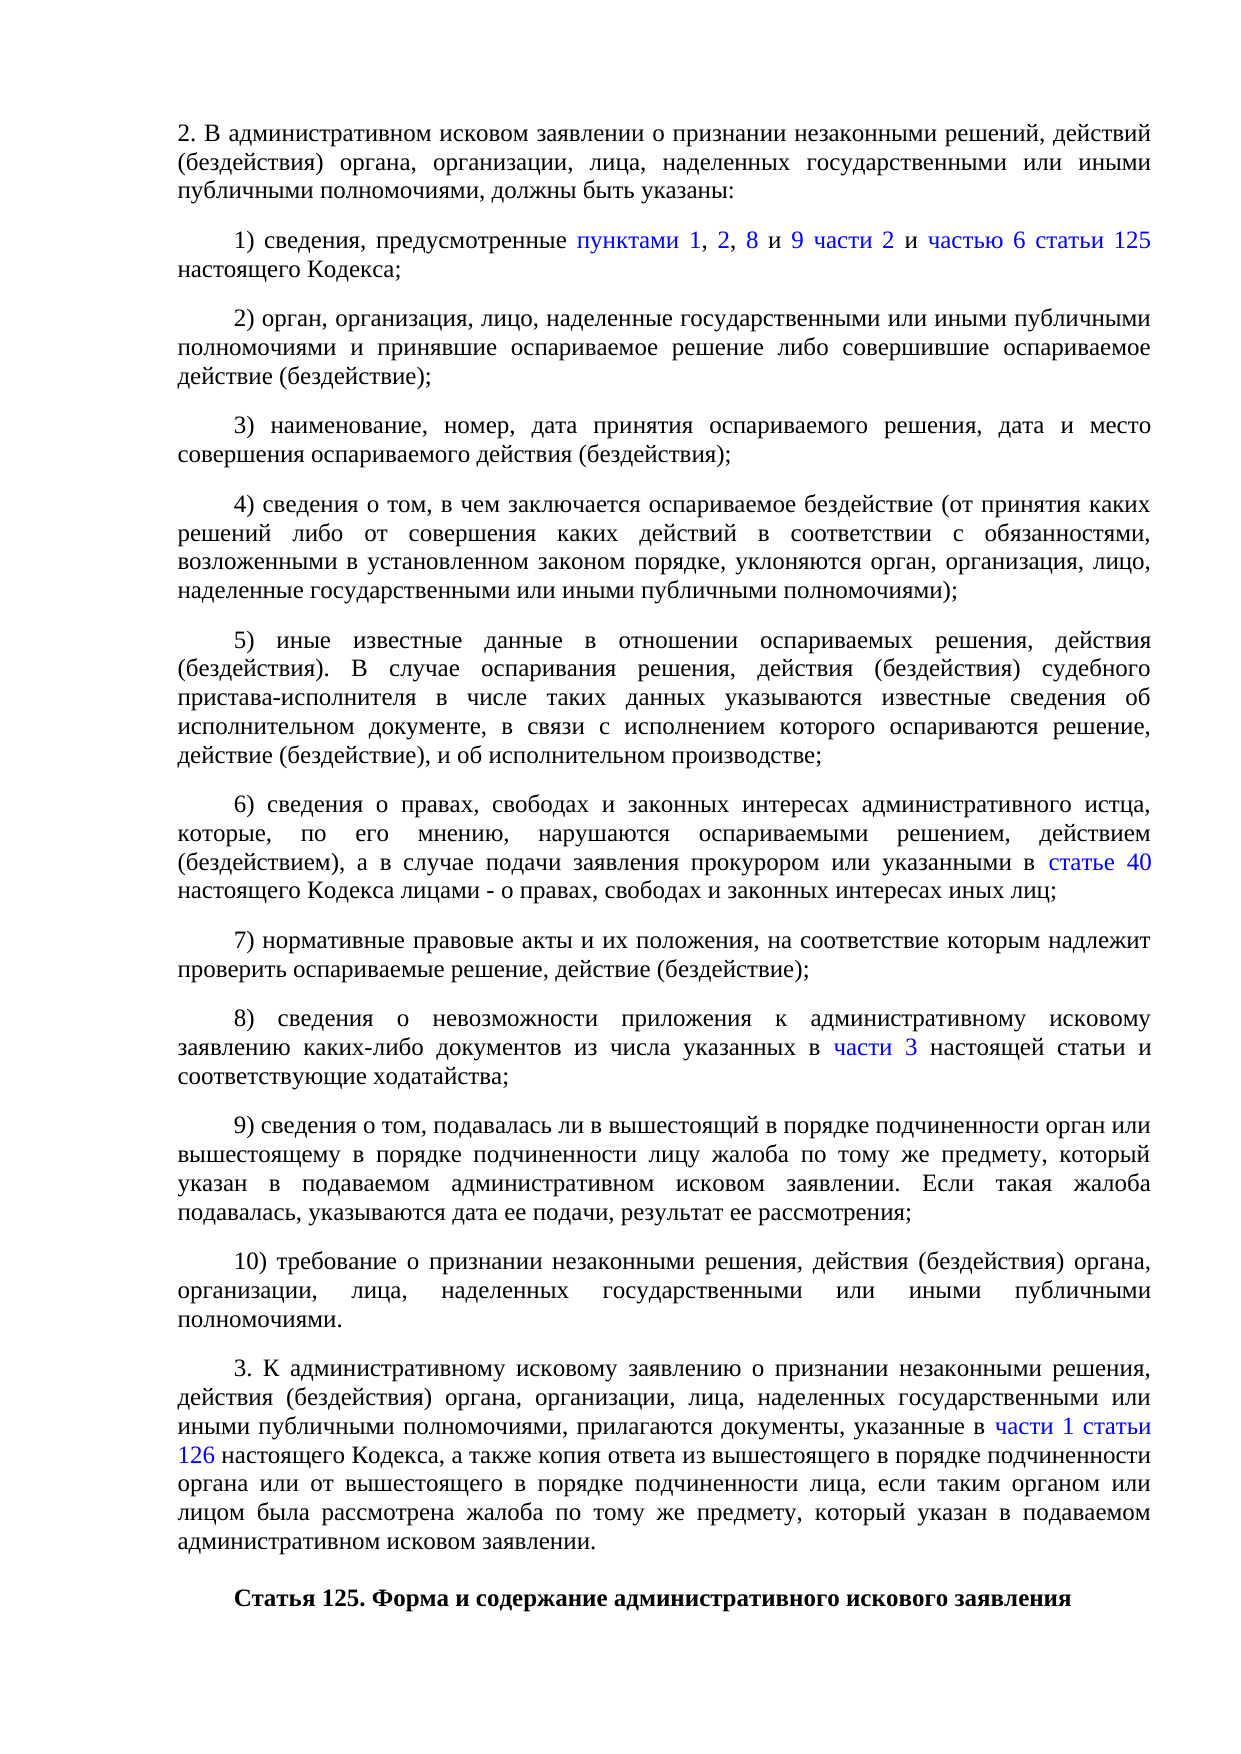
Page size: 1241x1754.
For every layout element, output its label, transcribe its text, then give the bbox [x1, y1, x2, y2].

text 10) требование о признании незаконными решения, действия (бездействия) органа, организации, лица, наделенных государственными или иными публичными полномочиями. [177, 1246, 1152, 1333]
text Статья 125. Форма и содержание административного искового заявления [177, 1583, 1152, 1612]
text 7) нормативные правовые акты и их положения, на соответствие которым надлежит проверить оспариваемые решение, действие (бездействие); [177, 925, 1152, 983]
text 9) сведения о том, подавалась ли в вышестоящий в порядке подчиненности орган или вышестоящему в порядке подчиненности лицу жалоба по тому же предмету, который указан в подаваемом административном исковом заявлении. Если такая жалоба подавалась, указываются дата ее подачи, результат ее рассмотрения; [177, 1111, 1152, 1226]
text 2) орган, организация, лицо, наделенные государственными или иными публичными полномочиями и принявшие оспариваемое решение либо совершившие оспариваемое действие (бездействие); [177, 303, 1152, 390]
text 6) сведения о правах, свободах и законных интересах административного истца, которые, по его мнению, нарушаются оспариваемыми решением, действием (бездействием), а в случае подачи заявления прокурором или указанными в статье 40 настоящего Кодекса лицами - о правах, свободах и законных интересах иных лиц; [177, 789, 1152, 904]
text 3. К административному исковому заявлению о признании незаконными решения, действия (бездействия) органа, организации, лица, наделенных государственными или иными публичными полномочиями, прилагаются документы, указанные в части 1 статьи 126 настоящего Кодекса, а также копия ответа из вышестоящего в порядке подчиненности органа или от вышестоящего в порядке подчиненности лица, если таким органом или лицом была рассмотрена жалоба по тому же предмету, который указан в подаваемом административном исковом заявлении. [177, 1353, 1152, 1555]
text 5) иные известные данные в отношении оспариваемых решения, действия (бездействия). В случае оспаривания решения, действия (бездействия) судебного пристава-исполнителя в числе таких данных указываются известные сведения об исполнительном документе, в связи с исполнением которого оспариваются решение, действие (бездействие), и об исполнительном производстве; [177, 625, 1152, 768]
text 3) наименование, номер, дата принятия оспариваемого решения, дата и место совершения оспариваемого действия (бездействия); [177, 411, 1152, 468]
text 8) сведения о невозможности приложения к административному исковому заявлению каких-либо документов из числа указанных в части 3 настоящей статьи и соответствующие ходатайства; [177, 1003, 1152, 1090]
text 2. В административном исковом заявлении о признании незаконными решений, действий (бездействия) органа, организации, лица, наделенных государственными или иными публичными полномочиями, должны быть указаны: [177, 118, 1152, 204]
text 4) сведения о том, в чем заключается оспариваемое бездействие (от принятия каких решений либо от совершения каких действий в соответствии с обязанностями, возложенными в установленном законом порядке, уклоняются орган, организация, лицо, наделенные государственными или иными публичными полномочиями); [177, 489, 1152, 604]
text 1) сведения, предусмотренные пунктами 1, 2, 8 и 9 части 2 и частью 6 статьи 125 настоящего Кодекса; [177, 225, 1152, 283]
